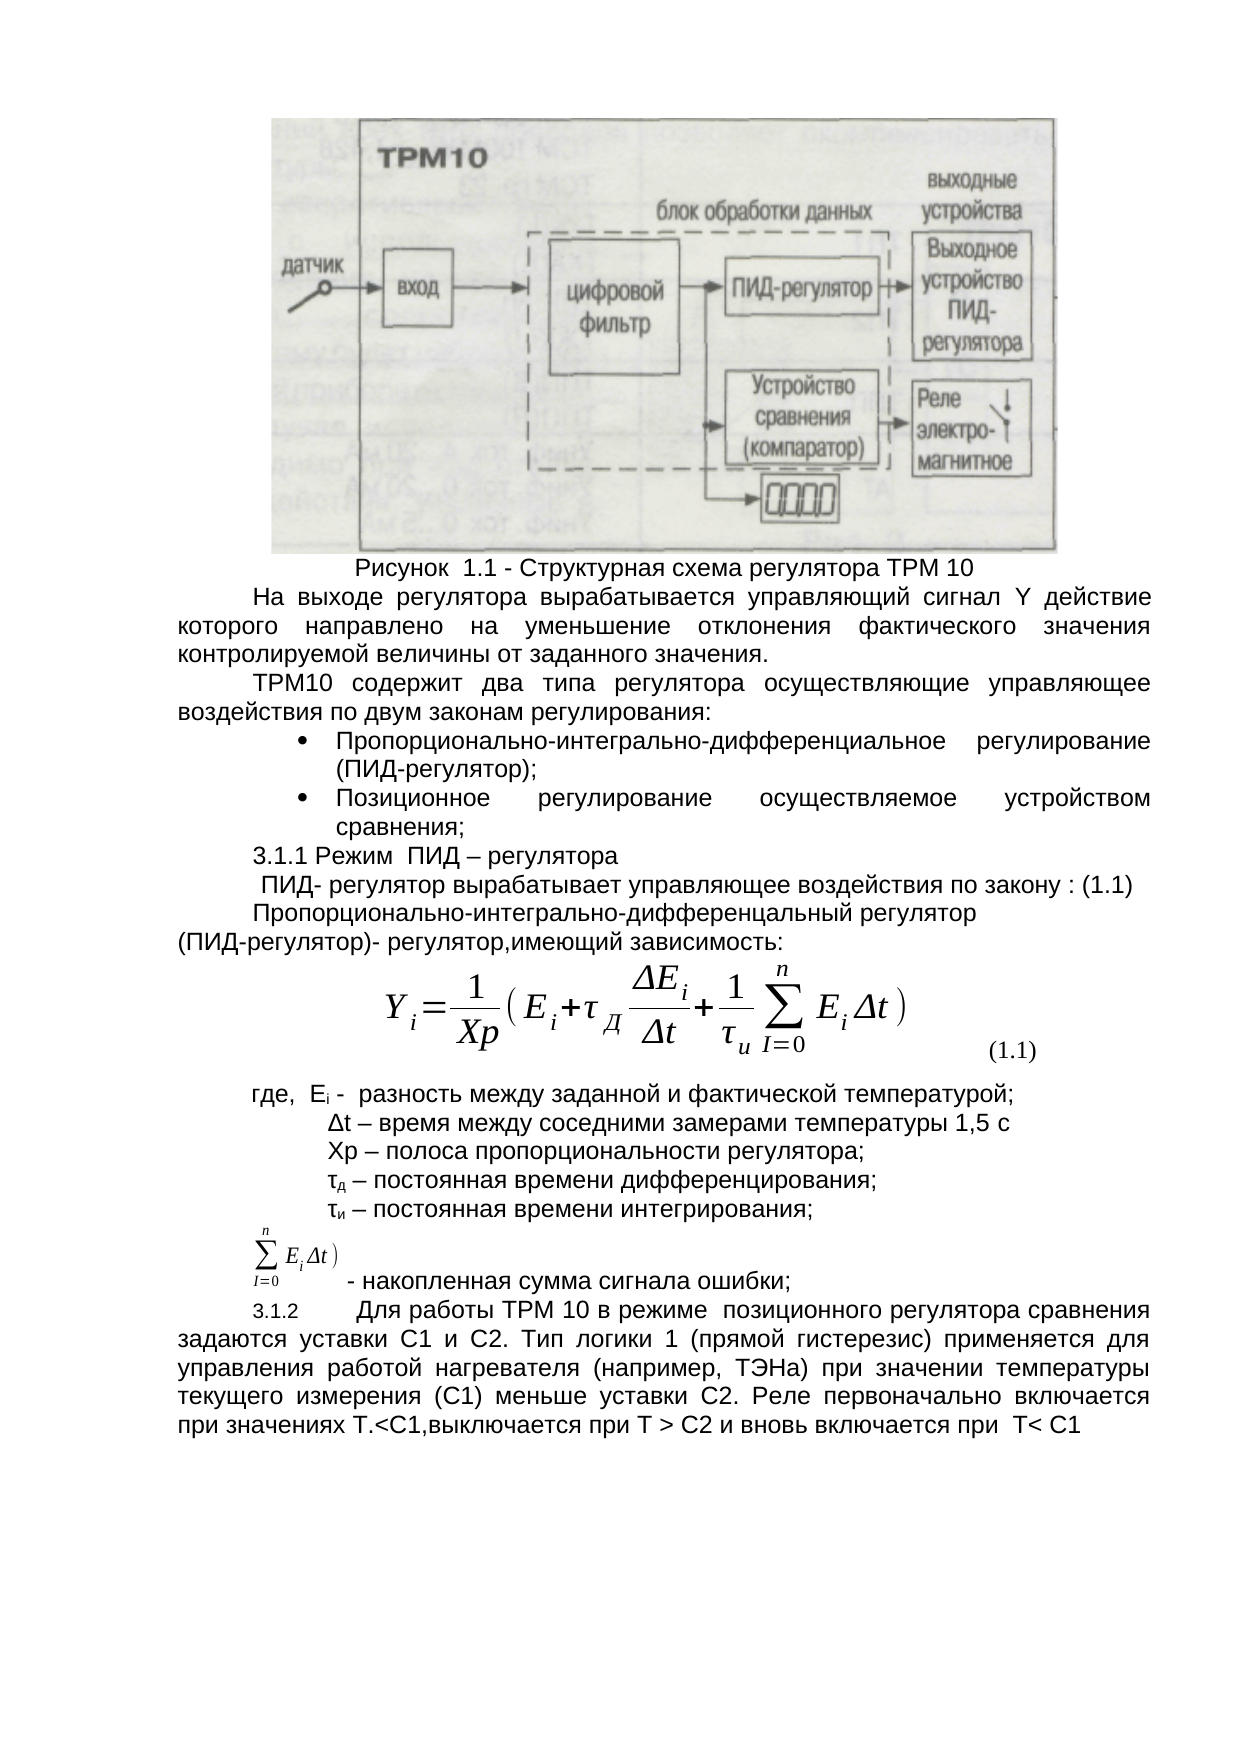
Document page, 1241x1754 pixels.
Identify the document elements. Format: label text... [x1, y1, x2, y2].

text τд – постоянная времени дифференцирования; [177, 1165, 1152, 1194]
text (ПИД-регулятор)- регулятор,имеющий зависимость: [177, 927, 1152, 956]
picture [271, 118, 1058, 554]
text Пропорционально-интегрально-дифференцальный регулятор [177, 898, 1152, 927]
text - накопленная сумма сигнала ошибки; [177, 1222, 1151, 1295]
list Пропорционально-интегрально-дифференциальное регулирование (ПИД-регулятор); [298, 726, 1152, 783]
text 3.1.2 Для работы ТРМ 10 в режиме позиционного регулятора сравнения задаются уставки С1 и С2. Тип логики 1 (прямой гистерезис) применяется для управления работой нагревателя (например, ТЭНа) при значении температуры текущего измерения (С1) меньше уставки С2. Реле первоначально включается при значениях Т.<С1,выключается при Т > С2 и вновь включается при Т< С1 [177, 1295, 1151, 1439]
text На выходе регулятора вырабатывается управляющий сигнал Y действие которого направлено на уменьшение отклонения фактического значения контролируемой величины от заданного значения. [177, 582, 1152, 668]
text τи – постоянная времени интегрирования; [177, 1194, 1152, 1222]
text ПИД- регулятор вырабатывает управляющее воздействия по закону : (1.1) [261, 869, 1152, 898]
text Рисунок 1.1 - Структурная схема регулятора ТРМ 10 [177, 553, 1152, 582]
text 3.1.1 Режим ПИД – регулятора [177, 841, 1151, 869]
text ТРМ10 содержит два типа регулятора осуществляющие управляющее воздействия по двум законам регулирования: [177, 668, 1152, 726]
text где, Ei - разность между заданной и фактической температурой; [177, 1079, 1152, 1107]
text (1.1) [177, 956, 1152, 1064]
text Хр – полоса пропорциональности регулятора; [177, 1136, 1152, 1165]
text Δt – время между соседними замерами температуры 1,5 c [177, 1107, 1152, 1136]
list Позиционное регулирование осуществляемое устройством сравнения; [298, 783, 1152, 841]
